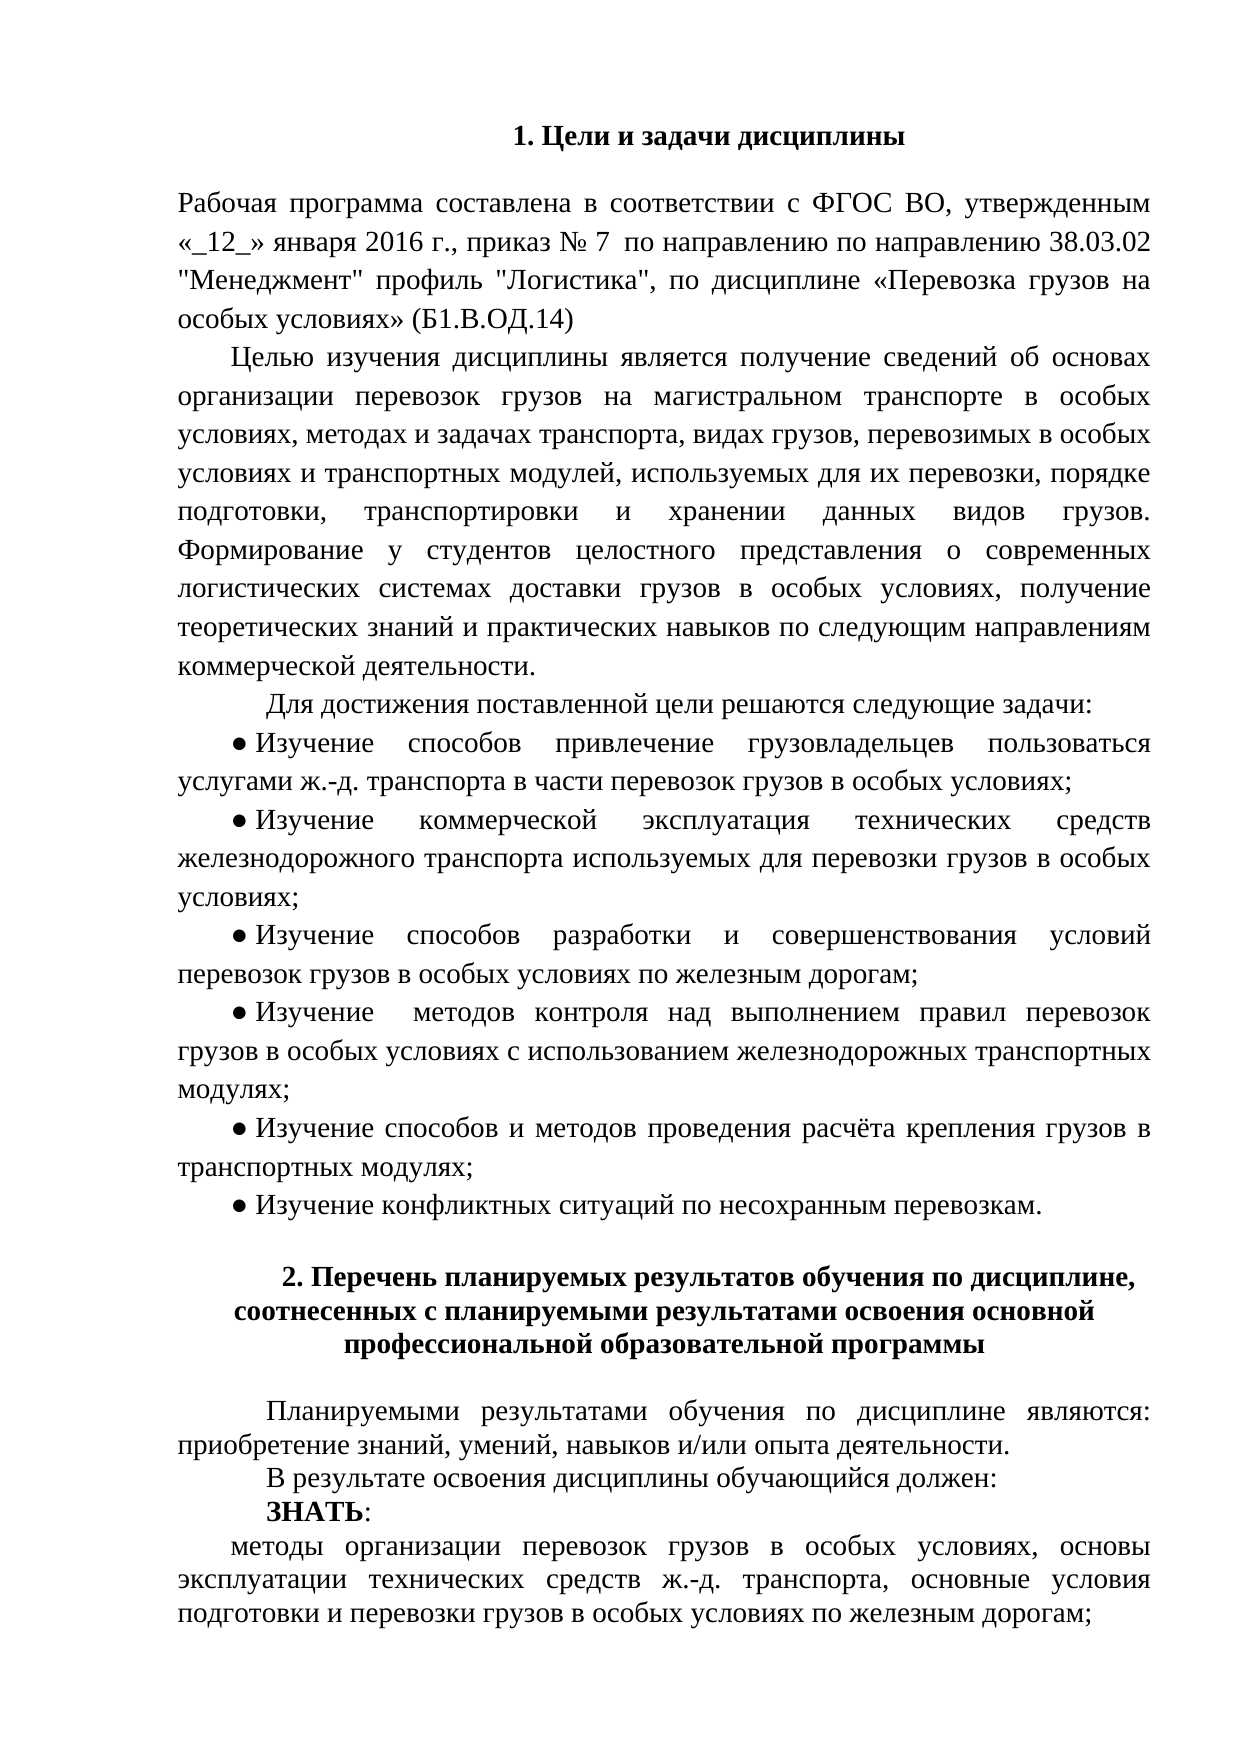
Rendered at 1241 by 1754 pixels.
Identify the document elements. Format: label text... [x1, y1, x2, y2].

text 2. Перечень планируемых результатов обучения по дисциплине, соотнесенных с планируемыми результатами освоения основной профессиональной образовательной программы [177, 1259, 1152, 1360]
text методы организации перевозок грузов в особых условиях, основы эксплуатации технических средств ж.-д. транспорта, основные условия подготовки и перевозки грузов в особых условиях по железным дорогам; [177, 1528, 1152, 1628]
text ● Изучение способов привлечение грузовладельцев пользоваться услугами ж.-д. транспорта в части перевозок грузов в особых условиях; [177, 725, 1152, 797]
text В результате освоения дисциплины обучающийся должен: [177, 1461, 1152, 1494]
text ● Изучение конфликтных ситуаций по несохранным перевозкам. [177, 1187, 1152, 1221]
text ● Изучение способов разработки и совершенствования условий перевозок грузов в особых условиях по железным дорогам; [177, 917, 1152, 989]
text ● Изучение методов контроля над выполнением правил перевозок грузов в особых условиях с использованием железнодорожных транспортных модулях; [177, 994, 1152, 1105]
text 1. Цели и задачи дисциплины [177, 118, 1152, 152]
text ● Изучение способов и методов проведения расчёта крепления грузов в транспортных модулях; [177, 1110, 1152, 1182]
text ● Изучение коммерческой эксплуатация технических средств железнодорожного транспорта используемых для перевозки грузов в особых условиях; [177, 802, 1152, 912]
text Планируемыми результатами обучения по дисциплине являются: приобретение знаний, умений, навыков и/или опыта деятельности. [177, 1393, 1152, 1461]
text Для достижения поставленной цели решаются следующие задачи: [177, 686, 1152, 720]
text Целью изучения дисциплины является получение сведений об основах организации перевозок грузов на магистральном транспорте в особых условиях, методах и задачах транспорта, видах грузов, перевозимых в особых условиях и транспортных модулей, используемых для их перевозки, порядке подготовки, транспортировки и хранении данных видов грузов. Формирование у студентов целостного представления о современных логистических системах доставки грузов в особых условиях, получение теоретических знаний и практических навыков по следующим направлениям коммерческой деятельности. [177, 339, 1152, 681]
text ЗНАТЬ: [177, 1494, 1152, 1528]
text Рабочая программа составлена в соответствии с ФГОС ВО, утвержденным «_12_» января 2016 г., приказ № 7 по направлению по направлению 38.03.02 "Менеджмент" профиль "Логистика", по дисциплине «Перевозка грузов на особых условиях» (Б1.В.ОД.14) [177, 185, 1152, 334]
